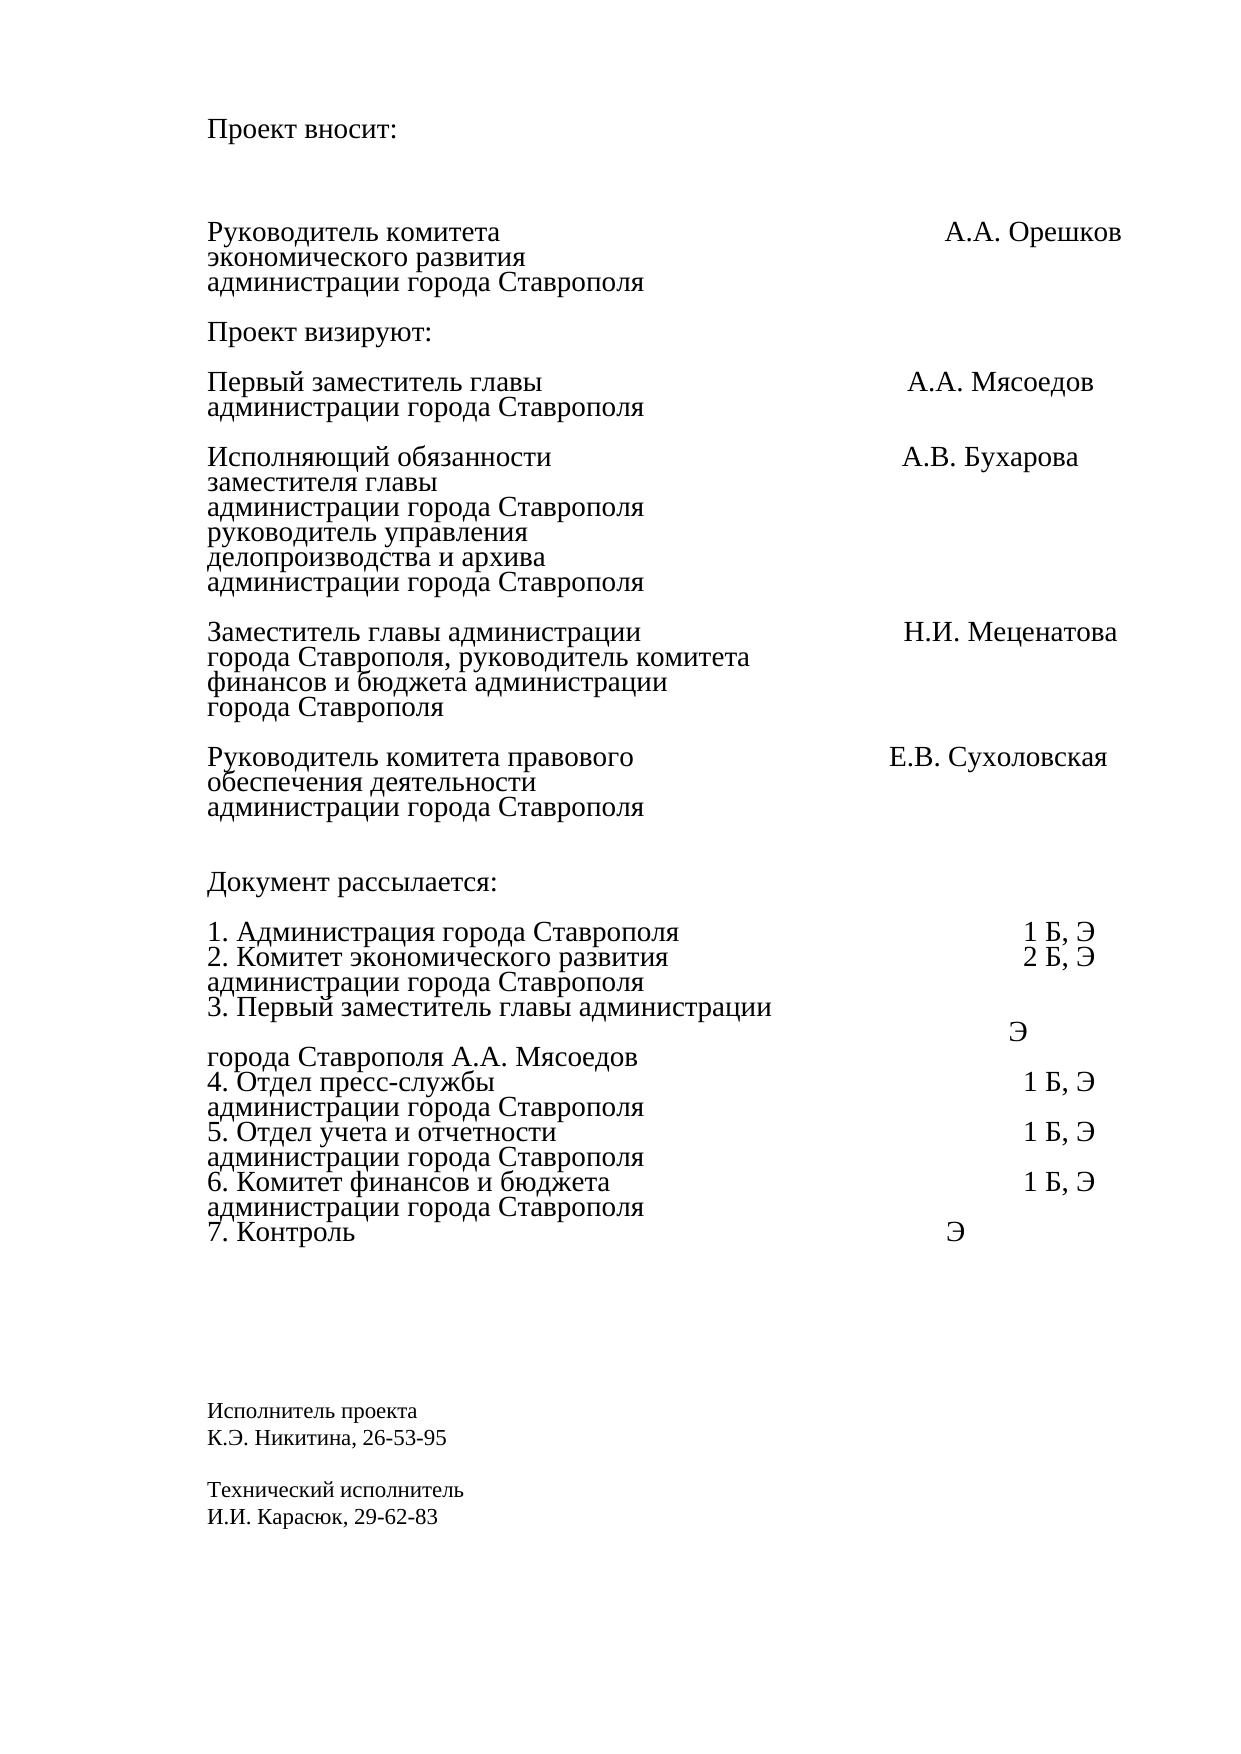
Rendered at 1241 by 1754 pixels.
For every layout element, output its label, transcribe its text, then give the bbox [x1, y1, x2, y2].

text 2. Комитет экономического развития 2 Б, Э [207, 946, 1181, 971]
text руководитель управления [207, 521, 1181, 546]
text К.Э. Никитина, 26-53-95 [207, 1424, 1181, 1450]
text Исполняющий обязанности А.В. Бухарова [207, 446, 1181, 471]
text администрации города Ставрополя [207, 1196, 1181, 1221]
text финансов и бюджета администрации [218, 671, 1181, 696]
text И.И. Карасюк, 29-62-83 [207, 1503, 1181, 1529]
text 3. Первый заместитель главы администрации Э [207, 996, 1181, 1046]
text Руководитель комитета А.А. Орешков [207, 221, 1181, 246]
text заместителя главы [207, 471, 1181, 496]
text 5. Отдел учета и отчетности 1 Б, Э [207, 1121, 1181, 1146]
text администрации города Ставрополя [207, 796, 1181, 821]
text Проект визируют: [207, 321, 1181, 346]
text города Ставрополя А.А. Мясоедов [207, 1046, 1181, 1071]
text города Ставрополя [207, 696, 1181, 721]
text Первый заместитель главы А.А. Мясоедов [207, 371, 1181, 396]
text города Ставрополя, руководитель комитета [207, 646, 1181, 671]
text 4. Отдел пресс-службы 1 Б, Э [207, 1071, 1181, 1096]
text администрации города Ставрополя [207, 571, 1181, 596]
text Руководитель комитета правового Е.В. Сухоловская [207, 746, 1181, 771]
text обеспечения деятельности [207, 771, 1181, 796]
text администрации города Ставрополя [207, 1096, 1181, 1121]
text администрации города Ставрополя [207, 271, 1181, 296]
text администрации города Ставрополя [207, 396, 1181, 421]
text 1. Администрация города Ставрополя 1 Б, Э [207, 921, 1181, 946]
text 6. Комитет финансов и бюджета 1 Б, Э [207, 1171, 357, 1196]
text Технический исполнитель [207, 1477, 1181, 1503]
text администрации города Ставрополя [207, 496, 1181, 521]
text администрации города Ставрополя [207, 971, 1181, 996]
text делопроизводства и архива [207, 546, 1181, 571]
text 7. Контроль Э [207, 1221, 1181, 1246]
text 6. Комитет финансов и бюджета 1 Б, Э [360, 1171, 1181, 1196]
text Заместитель главы администрации Н.И. Меценатова [207, 621, 1181, 646]
text экономического развития [207, 246, 1181, 271]
text Исполнитель проекта [207, 1397, 1181, 1424]
text Документ рассылается: [207, 871, 1181, 896]
text администрации города Ставрополя [207, 1146, 1181, 1171]
text Проект вносит: [207, 118, 1181, 143]
